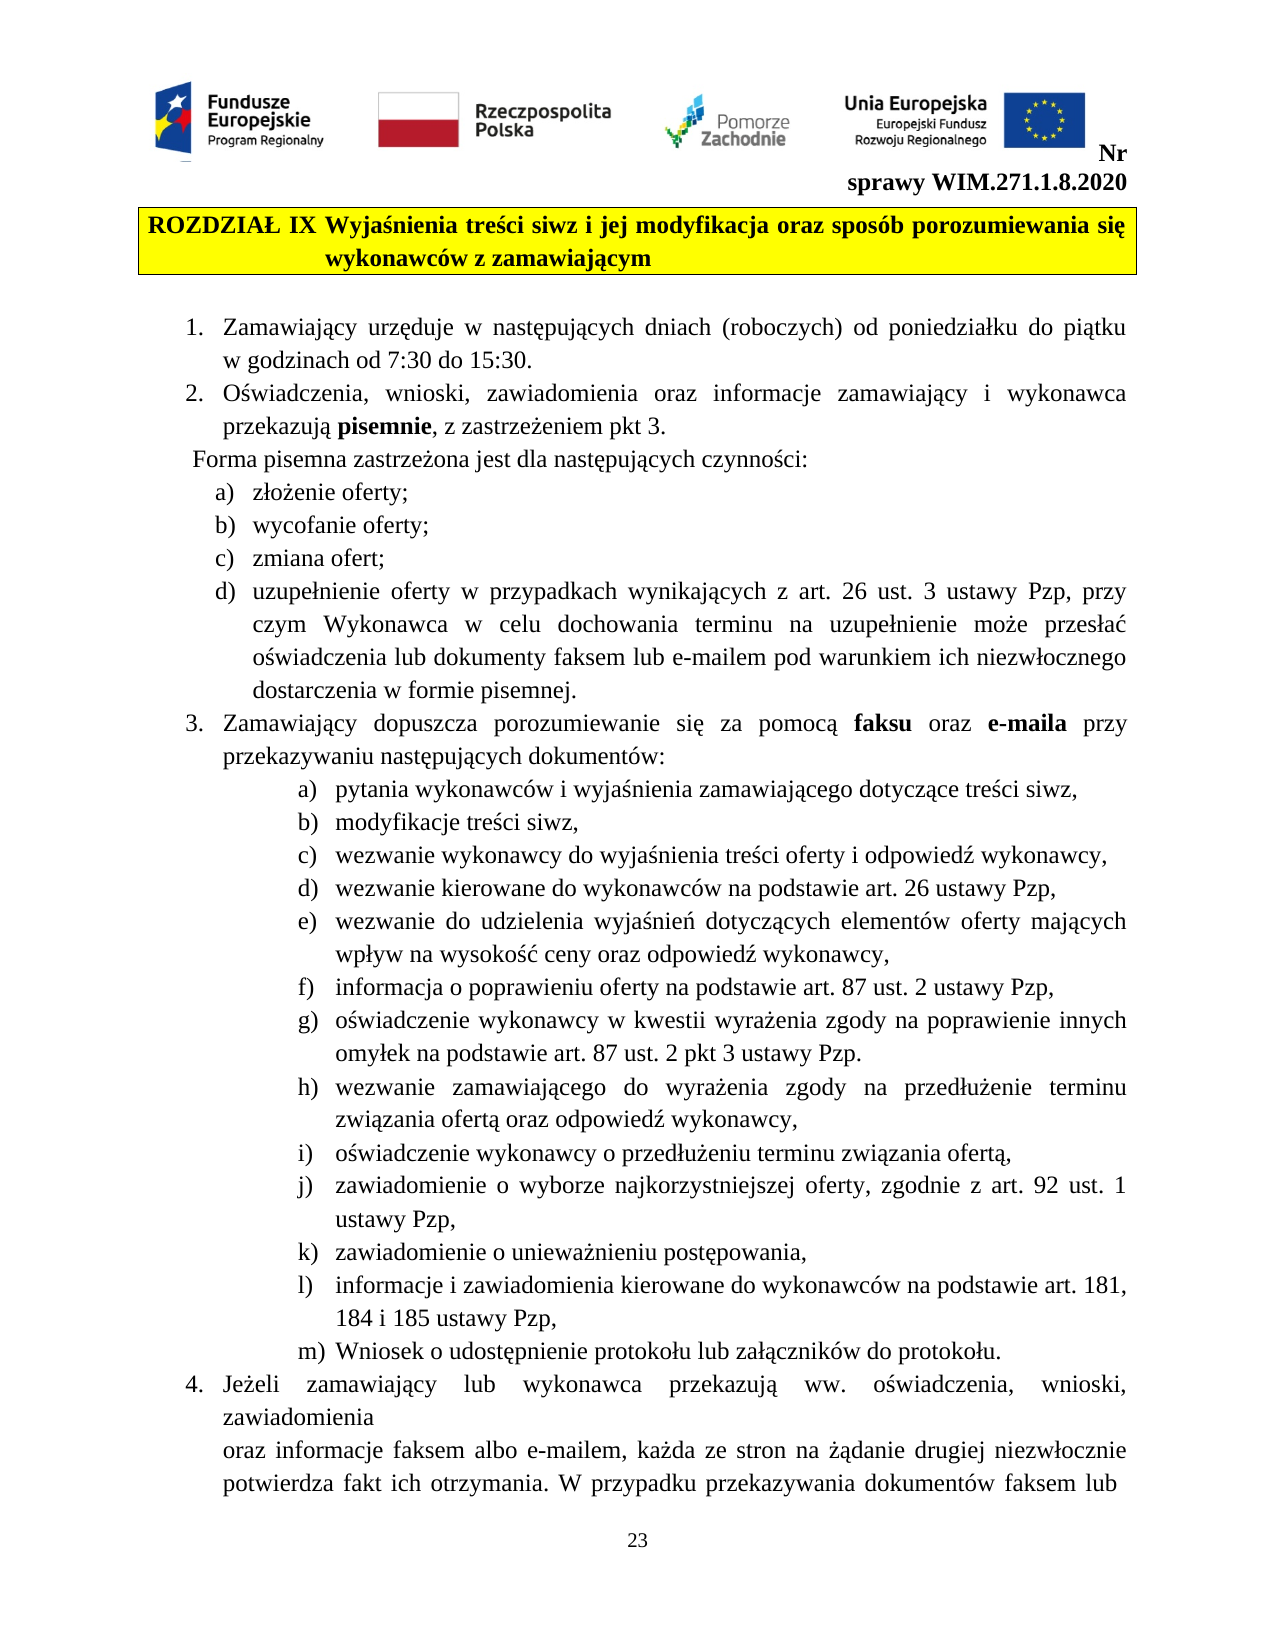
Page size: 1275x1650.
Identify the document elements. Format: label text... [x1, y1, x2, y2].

text Forma pisemna zastrzeżona jest dla następujących czynności: [192, 444, 1127, 473]
list Zamawiający dopuszcza porozumiewanie się za pomocą faksu oraz e-maila przy przekazywaniu następujących dokumentów: [185, 708, 1127, 770]
list oświadczenie wykonawcy w kwestii wyrażenia zgody na poprawienie innych omyłek na podstawie art. 87 ust. 2 pkt 3 ustawy Pzp. [298, 1006, 1127, 1067]
picture [148, 73, 1092, 162]
list uzupełnienie oferty w przypadkach wynikających z art. 26 ust. 3 ustawy Pzp, przy czym Wykonawca w celu dochowania terminu na uzupełnienie może przesłać oświadczenia lub dokumenty faksem lub e-mailem pod warunkiem ich niezwłocznego dostarczenia w formie pisemnej. [215, 576, 1127, 704]
list pytania wykonawców i wyjaśnienia zamawiającego dotyczące treści siwz, [298, 774, 1127, 803]
list zmiana ofert; [215, 543, 1127, 572]
list informacje i zawiadomienia kierowane do wykonawców na podstawie art. 181, 184 i 185 ustawy Pzp, [298, 1270, 1127, 1331]
list Zamawiający urzęduje w następujących dniach (roboczych) od poniedziałku do piątku w godzinach od 7:30 do 15:30. [185, 312, 1127, 374]
list wezwanie kierowane do wykonawców na podstawie art. 26 ustawy Pzp, [298, 873, 1127, 902]
list oświadczenie wykonawcy o przedłużeniu terminu związania ofertą, [298, 1138, 1127, 1166]
list wezwanie zamawiającego do wyrażenia zgody na przedłużenie terminu związania ofertą oraz odpowiedź wykonawcy, [298, 1072, 1127, 1133]
list wezwanie do udzielenia wyjaśnień dotyczących elementów oferty mających wpływ na wysokość ceny oraz odpowiedź wykonawcy, [298, 906, 1127, 968]
subtitle ROZDZIAŁ IX Wyjaśnienia treści siwz i jej modyfikacja oraz sposób porozumiewania się wykonawców z zamawiającym [139, 208, 1136, 274]
list informacja o poprawieniu oferty na podstawie art. 87 ust. 2 ustawy Pzp, [298, 972, 1127, 1001]
list wycofanie oferty; [215, 510, 1127, 539]
list wezwanie wykonawcy do wyjaśnienia treści oferty i odpowiedź wykonawcy, [298, 840, 1127, 869]
list Oświadczenia, wnioski, zawiadomienia oraz informacje zamawiający i wykonawca przekazują pisemnie, z zastrzeżeniem pkt 3. [185, 378, 1127, 440]
list Wniosek o udostępnienie protokołu lub załączników do protokołu. [298, 1336, 1127, 1364]
list zawiadomienie o unieważnieniu postępowania, [298, 1237, 1127, 1265]
list modyfikacje treści siwz, [298, 807, 1127, 836]
list złożenie oferty; [215, 477, 1127, 506]
list zawiadomienie o wyborze najkorzystniejszej oferty, zgodnie z art. 92 ust. 1 ustawy Pzp, [298, 1171, 1127, 1232]
